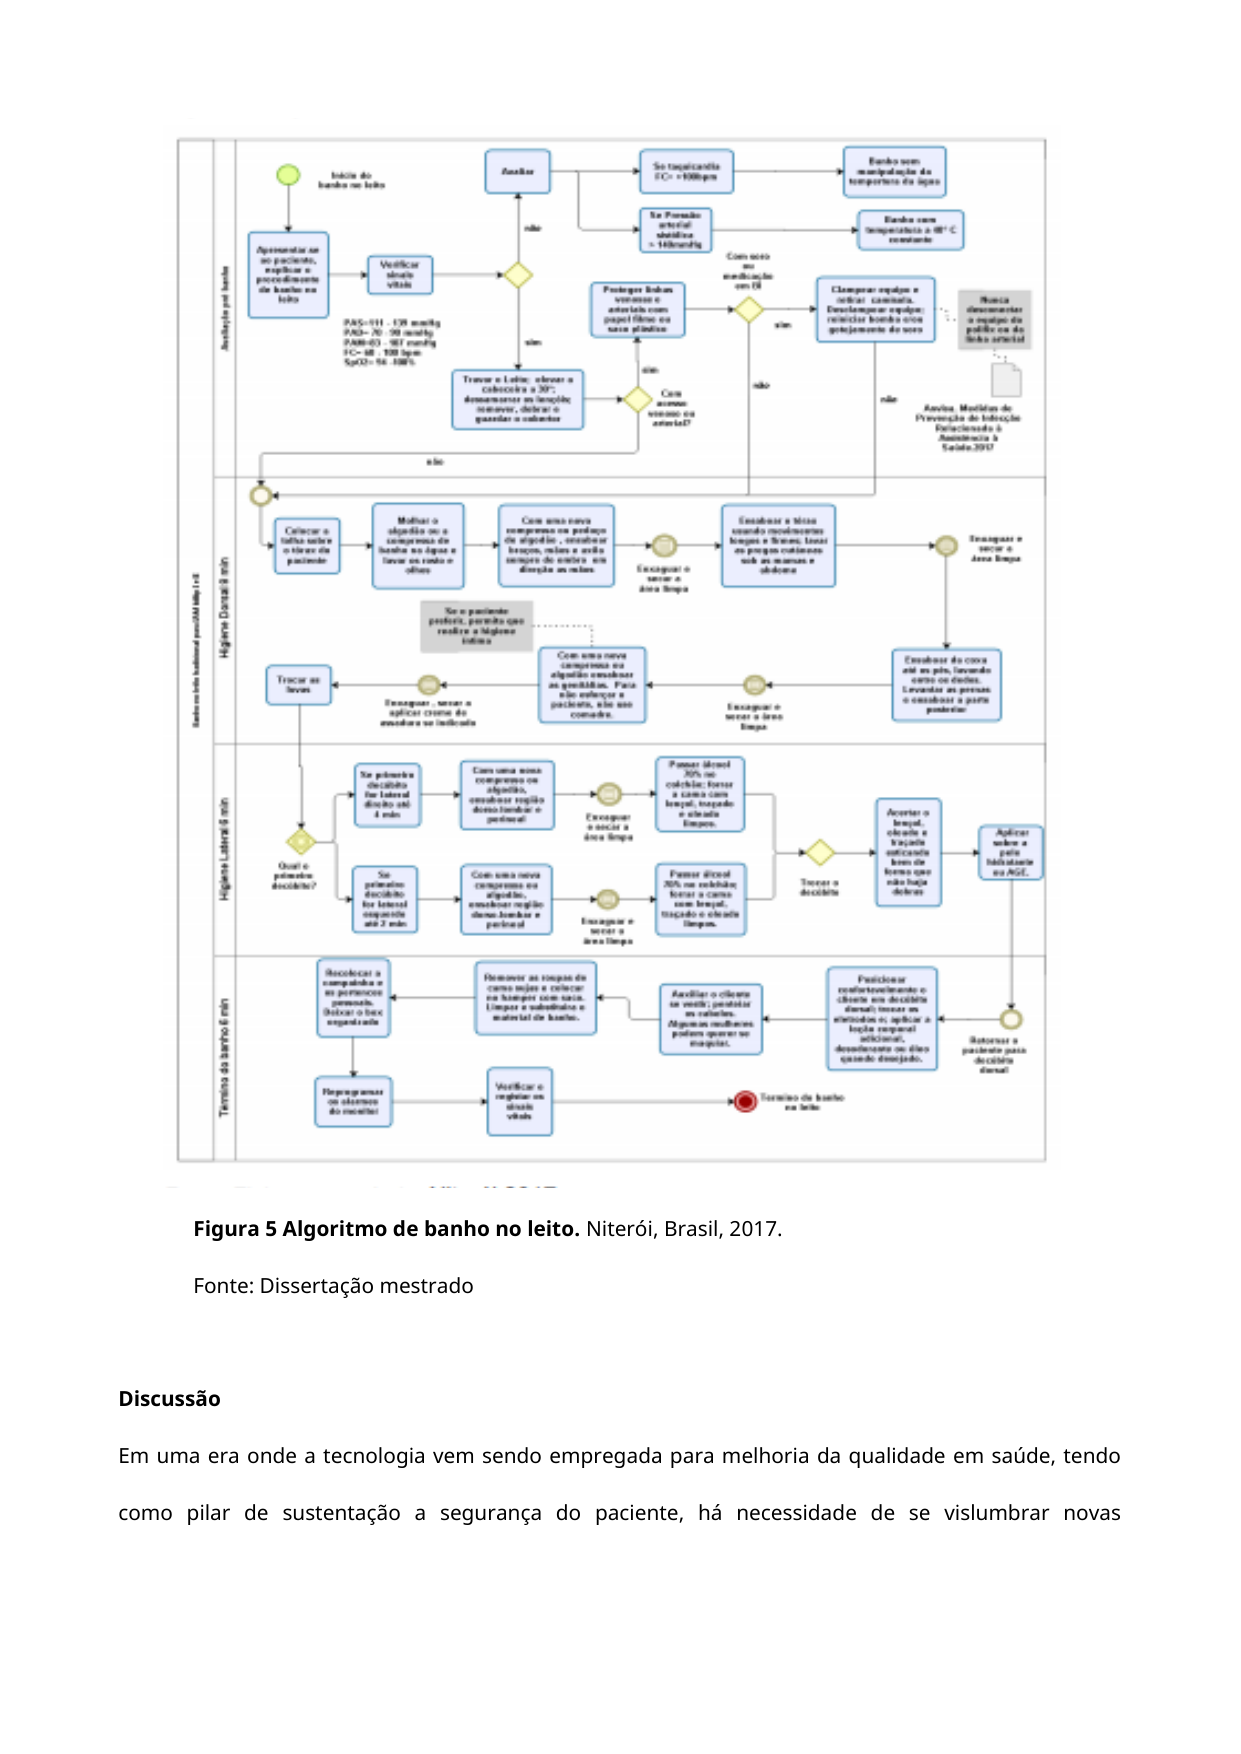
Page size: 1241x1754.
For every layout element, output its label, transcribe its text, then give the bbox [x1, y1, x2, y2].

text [118, 1441, 1122, 1527]
picture [153, 118, 1087, 1188]
text Figura 5 Algoritmo de banho no leito. Niterói, Brasil, 2017. [118, 1214, 1122, 1242]
text Discussão [118, 1384, 1122, 1413]
text Fonte: Dissertação mestrado [118, 1271, 1122, 1299]
